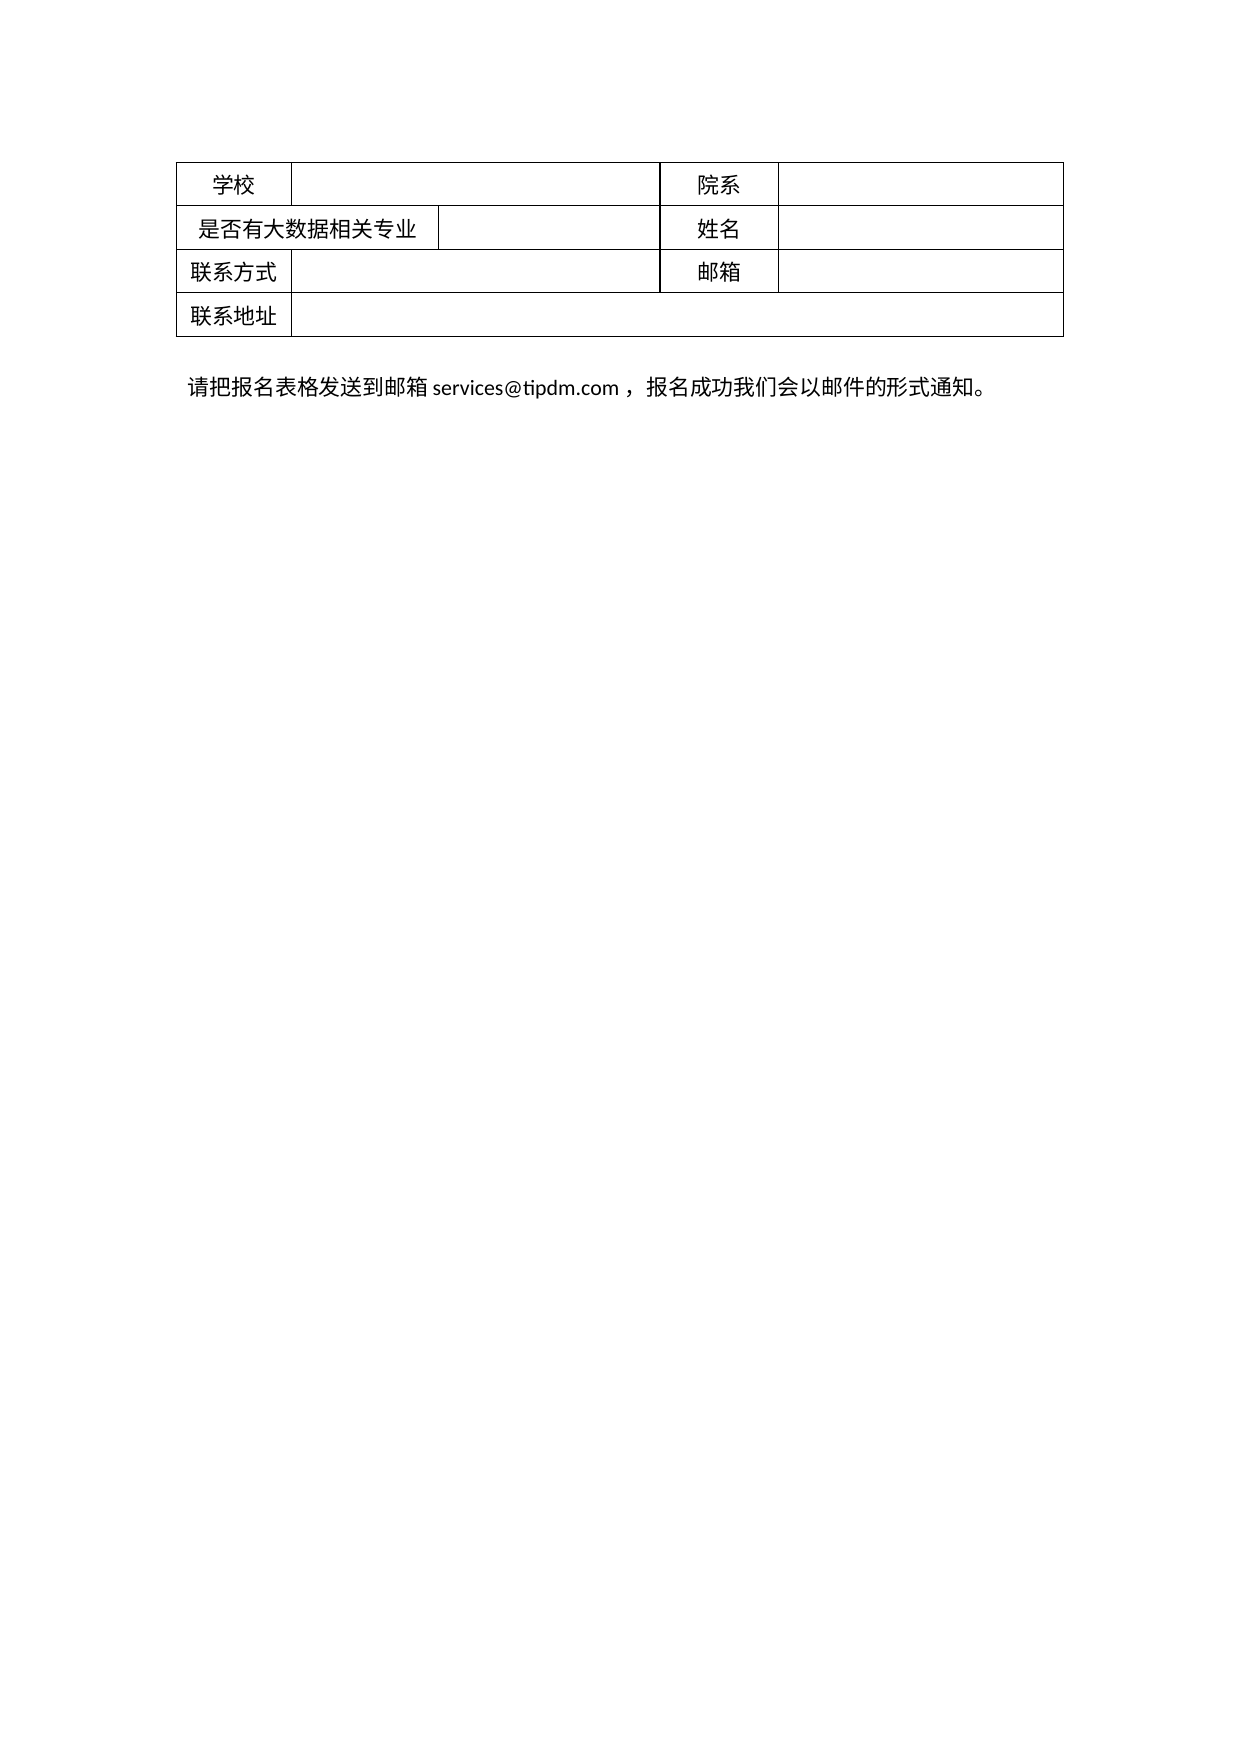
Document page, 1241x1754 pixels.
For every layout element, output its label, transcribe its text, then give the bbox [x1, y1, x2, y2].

table_cell 是否有大数据相关专业 [177, 206, 438, 249]
table_cell [779, 206, 1063, 249]
text 请把报名表格发送到邮箱services@tipdm.com ，报名成功我们会以邮件的形式通知。 [187, 369, 1053, 402]
table_cell [292, 250, 659, 292]
table_header 学校 [177, 163, 291, 205]
table_cell 邮箱 [661, 250, 778, 292]
table_cell [292, 293, 1063, 336]
table_cell [439, 206, 659, 249]
table_cell [779, 250, 1063, 292]
table_cell 联系方式 [177, 250, 291, 292]
table_header [292, 163, 659, 205]
table_cell 联系地址 [177, 293, 291, 336]
table_header [779, 163, 1063, 205]
table_cell 姓名 [661, 206, 778, 249]
table_header 院系 [661, 163, 778, 205]
